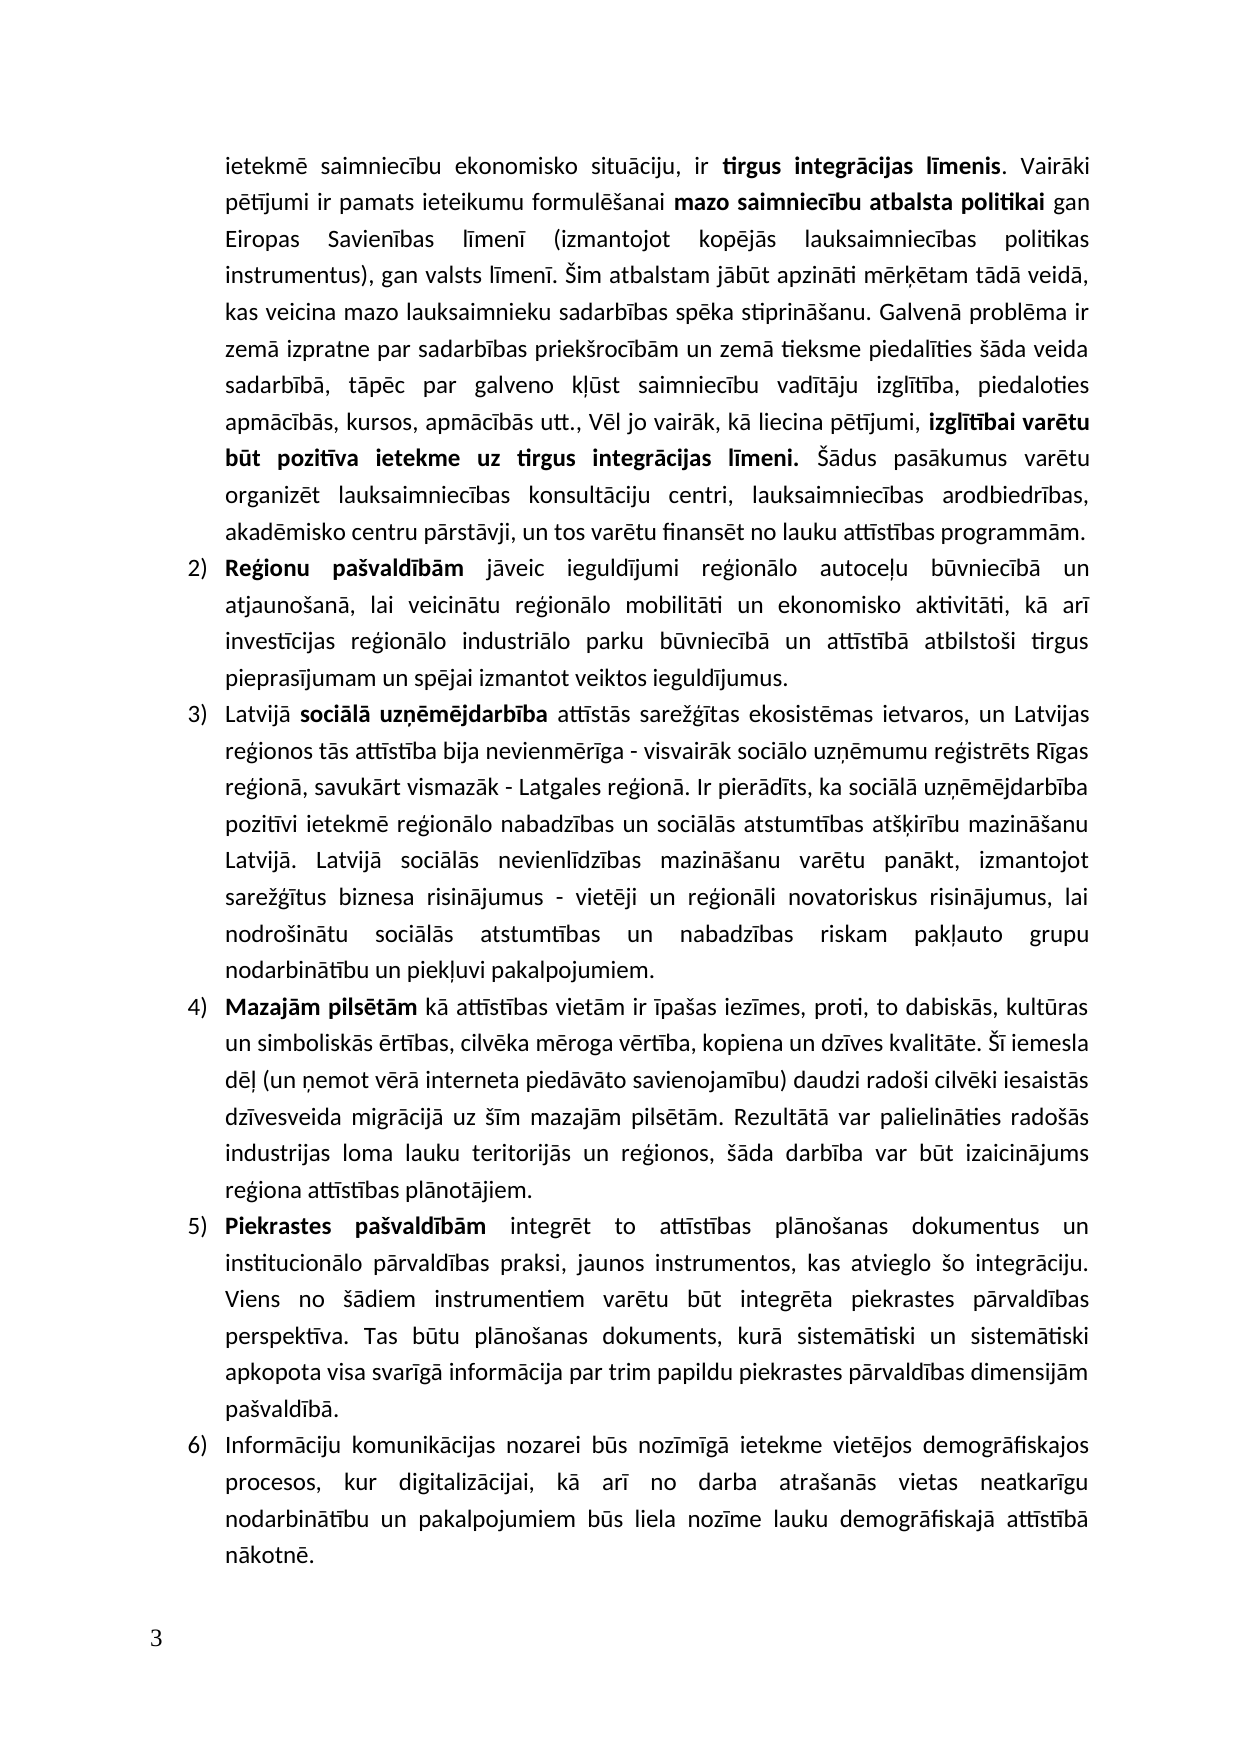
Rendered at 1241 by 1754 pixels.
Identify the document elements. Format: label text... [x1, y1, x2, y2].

list Mazajām pilsētām kā attīstības vietām ir īpašas iezīmes, proti, to dabiskās, kultūras un simboliskās ērtības, cilvēka mēroga vērtība, kopiena un dzīves kvalitāte. Šī iemesla dēļ (un ņemot vērā interneta piedāvāto savienojamību) daudzi radoši cilvēki iesaistās dzīvesveida migrācijā uz šīm mazajām pilsētām. Rezultātā var palielināties radošās industrijas loma lauku teritorijās un reģionos, šāda darbība var būt izaicinājums reģiona attīstības plānotājiem. [187, 991, 1090, 1204]
list Reģionu pašvaldībām jāveic ieguldījumi reģionālo autoceļu būvniecībā un atjaunošanā, lai veicinātu reģionālo mobilitāti un ekonomisko aktivitāti, kā arī investīcijas reģionālo industriālo parku būvniecībā un attīstībā atbilstoši tirgus pieprasījumam un spējai izmantot veiktos ieguldījumus. [187, 552, 1090, 692]
list Informāciju komunikācijas nozarei būs nozīmīgā ietekme vietējos demogrāfiskajos procesos, kur digitalizācijai, kā arī no darba atrašanās vietas neatkarīgu nodarbinātību un pakalpojumiem būs liela nozīme lauku demogrāfiskajā attīstībā nākotnē. [187, 1430, 1090, 1570]
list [187, 150, 1090, 546]
list Latvijā sociālā uzņēmējdarbība attīstās sarežģītas ekosistēmas ietvaros, un Latvijas reģionos tās attīstība bija nevienmērīga - visvairāk sociālo uzņēmumu reģistrēts Rīgas reģionā, savukārt vismazāk - Latgales reģionā. Ir pierādīts, ka sociālā uzņēmējdarbība pozitīvi ietekmē reģionālo nabadzības un sociālās atstumtības atšķirību mazināšanu Latvijā. Latvijā sociālās nevienlīdzības mazināšanu varētu panākt, izmantojot sarežģītus biznesa risinājumus - vietēji un reģionāli novatoriskus risinājumus, lai nodrošinātu sociālās atstumtības un nabadzības riskam pakļauto grupu nodarbinātību un piekļuvi pakalpojumiem. [187, 698, 1090, 985]
list Piekrastes pašvaldībām integrēt to attīstības plānošanas dokumentus un institucionālo pārvaldības praksi, jaunos instrumentos, kas atvieglo šo integrāciju. Viens no šādiem instrumentiem varētu būt integrēta piekrastes pārvaldības perspektīva. Tas būtu plānošanas dokuments, kurā sistemātiski un sistemātiski apkopota visa svarīgā informācija par trim papildu piekrastes pārvaldības dimensijām pašvaldībā. [187, 1210, 1090, 1424]
